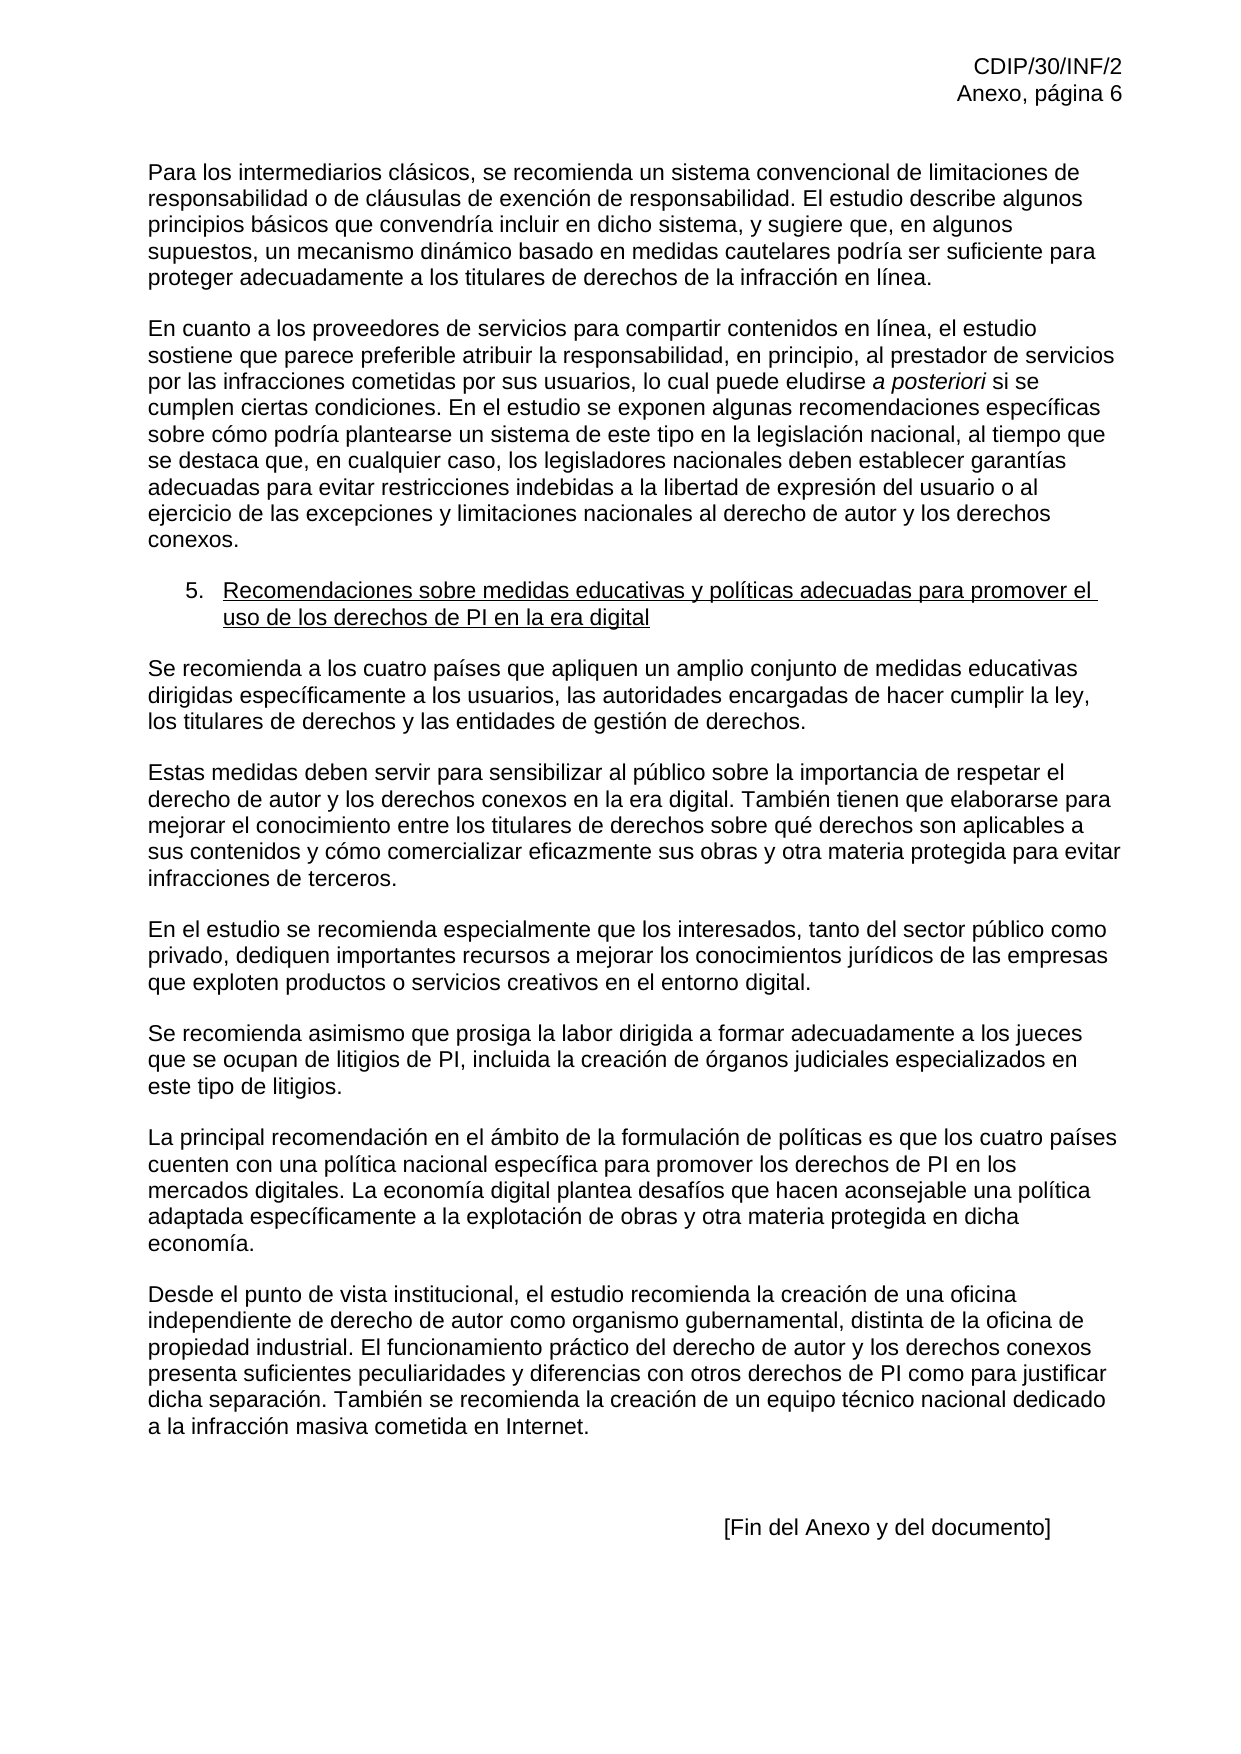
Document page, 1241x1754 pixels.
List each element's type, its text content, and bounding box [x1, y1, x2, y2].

text Estas medidas deben servir para sensibilizar al público sobre la importancia de respetar el derecho de autor y los derechos conexos en la era digital. También tienen que elaborarse para mejorar el conocimiento entre los titulares de derechos sobre qué derechos son aplicables a sus contenidos y cómo comercializar eficazmente sus obras y otra materia protegida para evitar infracciones de terceros. [148, 759, 1122, 891]
text En cuanto a los proveedores de servicios para compartir contenidos en línea, el estudio sostiene que parece preferible atribuir la responsabilidad, en principio, al prestador de servicios por las infracciones cometidas por sus usuarios, lo cual puede eludirse a posteriori si se cumplen ciertas condiciones. En el estudio se exponen algunas recomendaciones específicas sobre cómo podría plantearse un sistema de este tipo en la legislación nacional, al tiempo que se destaca que, en cualquier caso, los legisladores nacionales deben establecer garantías adecuadas para evitar restricciones indebidas a la libertad de expresión del usuario o al ejercicio de las excepciones y limitaciones nacionales al derecho de autor y los derechos conexos. [148, 315, 1122, 552]
subtitle Recomendaciones sobre medidas educativas y políticas adecuadas para promover el uso de los derechos de PI en la era digital [185, 577, 1122, 630]
text Para los intermediarios clásicos, se recomienda un sistema convencional de limitaciones de responsabilidad o de cláusulas de exención de responsabilidad. El estudio describe algunos principios básicos que convendría incluir en dicho sistema, y sugiere que, en algunos supuestos, un mecanismo dinámico basado en medidas cautelares podría ser suficiente para proteger adecuadamente a los titulares de derechos de la infracción en línea. [148, 158, 1122, 290]
text En el estudio se recomienda especialmente que los interesados, tanto del sector público como privado, dediquen importantes recursos a mejorar los conocimientos jurídicos de las empresas que exploten productos o servicios creativos en el entorno digital. [148, 916, 1122, 995]
text Se recomienda a los cuatro países que apliquen un amplio conjunto de medidas educativas dirigidas específicamente a los usuarios, las autoridades encargadas de hacer cumplir la ley, los titulares de derechos y las entidades de gestión de derechos. [148, 655, 1122, 734]
text La principal recomendación en el ámbito de la formulación de políticas es que los cuatro países cuenten con una política nacional específica para promover los derechos de PI en los mercados digitales. La economía digital plantea desafíos que hacen aconsejable una política adaptada específicamente a la explotación de obras y otra materia protegida en dicha economía. [148, 1124, 1122, 1256]
text Se recomienda asimismo que prosiga la labor dirigida a formar adecuadamente a los jueces que se ocupan de litigios de PI, incluida la creación de órganos judiciales especializados en este tipo de litigios. [148, 1020, 1122, 1099]
text [Fin del Anexo y del documento] [724, 1514, 1122, 1540]
text Desde el punto de vista institucional, el estudio recomienda la creación de una oficina independiente de derecho de autor como organismo gubernamental, distinta de la oficina de propiedad industrial. El funcionamiento práctico del derecho de autor y los derechos conexos presenta suficientes peculiaridades y diferencias con otros derechos de PI como para justificar dicha separación. También se recomienda la creación de un equipo técnico nacional dedicado a la infracción masiva cometida en Internet. [148, 1281, 1122, 1439]
